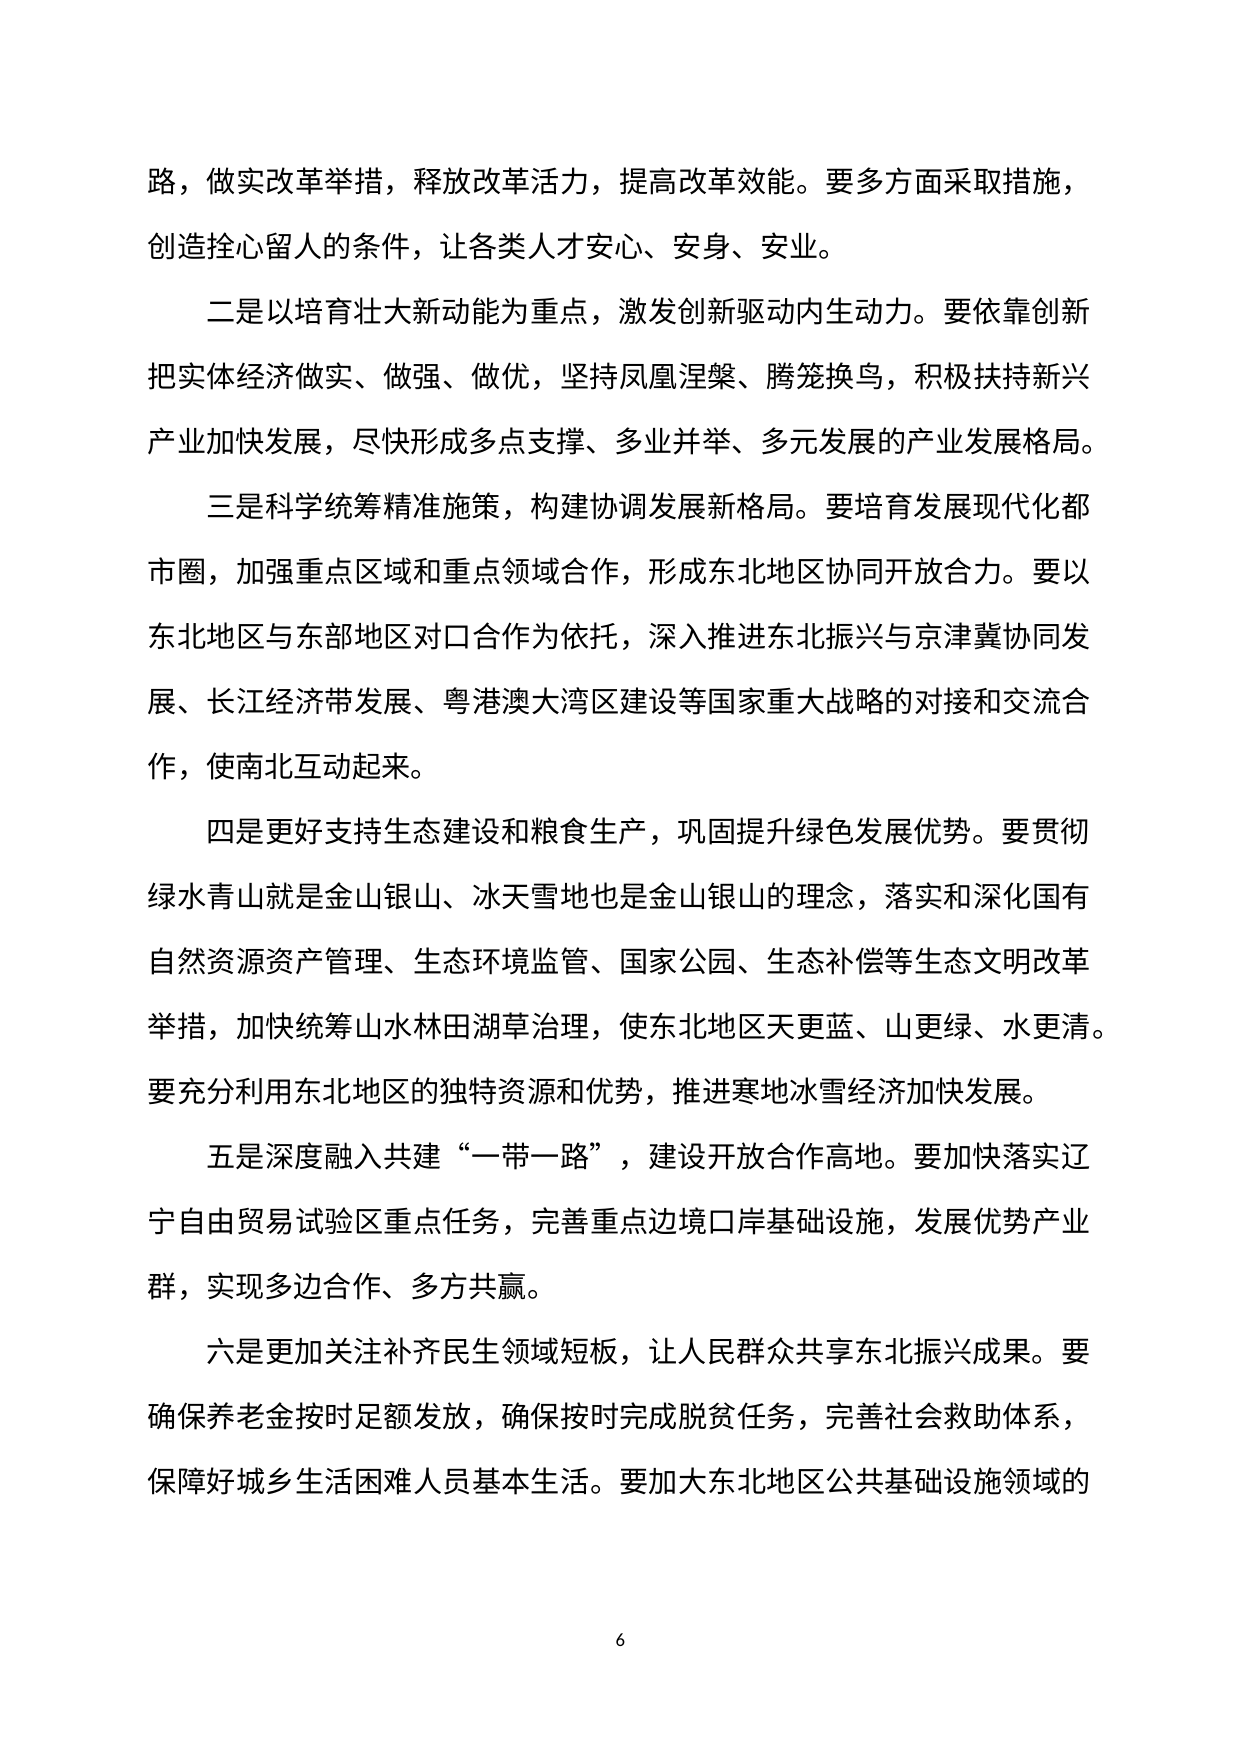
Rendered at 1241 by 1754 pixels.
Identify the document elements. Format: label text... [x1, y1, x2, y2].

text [148, 148, 1093, 278]
text 三是科学统筹精准施策，构建协调发展新格局。要培育发展现代化都市圈，加强重点区域和重点领域合作，形成东北地区协同开放合力。要以东北地区与东部地区对口合作为依托，深入推进东北振兴与京津冀协同发展、长江经济带发展、粤港澳大湾区建设等国家重大战略的对接和交流合作，使南北互动起来。 [148, 473, 1093, 798]
text 二是以培育壮大新动能为重点，激发创新驱动内生动力。要依靠创新把实体经济做实、做强、做优，坚持凤凰涅槃、腾笼换鸟，积极扶持新兴产业加快发展，尽快形成多点支撑、多业并举、多元发展的产业发展格局。 [148, 278, 1093, 473]
text 五是深度融入共建“一带一路”，建设开放合作高地。要加快落实辽宁自由贸易试验区重点任务，完善重点边境口岸基础设施，发展优势产业群，实现多边合作、多方共赢。 [148, 1123, 1093, 1318]
text 四是更好支持生态建设和粮食生产，巩固提升绿色发展优势。要贯彻绿水青山就是金山银山、冰天雪地也是金山银山的理念，落实和深化国有自然资源资产管理、生态环境监管、国家公园、生态补偿等生态文明改革举措，加快统筹山水林田湖草治理，使东北地区天更蓝、山更绿、水更清。要充分利用东北地区的独特资源和优势，推进寒地冰雪经济加快发展。 [148, 798, 1093, 1123]
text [148, 1318, 1093, 1513]
